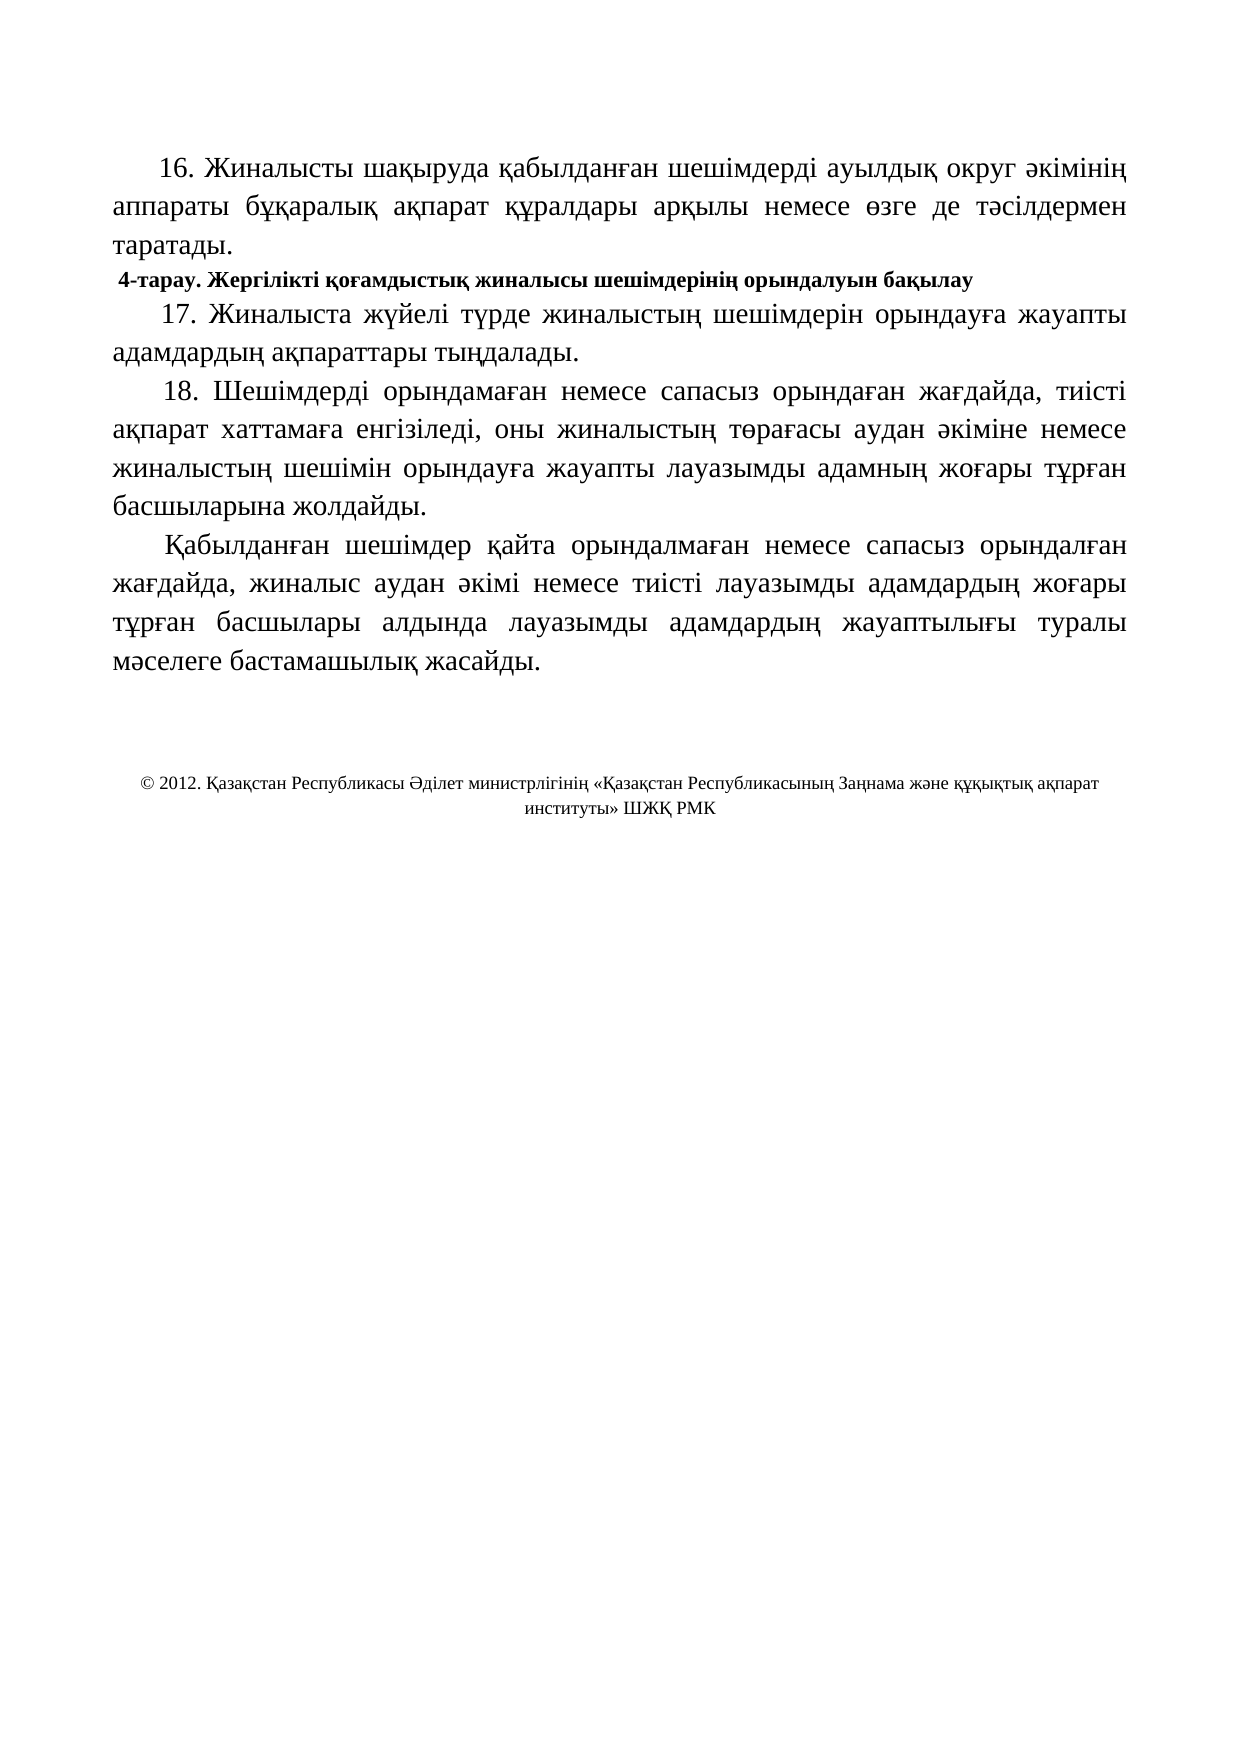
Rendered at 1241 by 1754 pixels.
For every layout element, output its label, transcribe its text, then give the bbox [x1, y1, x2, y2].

text 4-тарау. Жергілікті қоғамдыстық жиналысы шешімдерінің орындалуын бақылау [112, 266, 1128, 292]
text Қабылданған шешімдер қайта орындалмаған немесе сапасыз орындалған жағдайда, жиналыс аудан әкімі немесе тиісті лауазымды адамдардың жоғары тұрған басшылары алдында лауазымды адамдардың жауаптылығы туралы мәселеге бастамашылық жасайды. [112, 527, 1128, 676]
text 17. Жиналыста жүйелі түрде жиналыстың шешімдерін орындауға жауапты адамдардың ақпараттары тыңдалады. [112, 296, 1128, 368]
text 16. Жиналысты шақыруда қабылданған шешімдерді ауылдық округ әкімінің аппараты бұқаралық ақпарат құралдары арқылы немесе өзге де тәсілдермен таратады. [112, 150, 1128, 261]
text © 2012. Қазақстан Республикасы Әділет министрлігінің «Қазақстан Республикасының Заңнама және құқықтық ақпарат институты» ШЖҚ РМК [112, 772, 1128, 818]
text 18. Шешімдерді орындамаған немесе сапасыз орындаған жағдайда, тиісті ақпарат хаттамаға енгізіледі, оны жиналыстың төрағасы аудан әкіміне немесе жиналыстың шешімін орындауға жауапты лауазымды адамның жоғары тұрған басшыларына жолдайды. [112, 373, 1128, 522]
